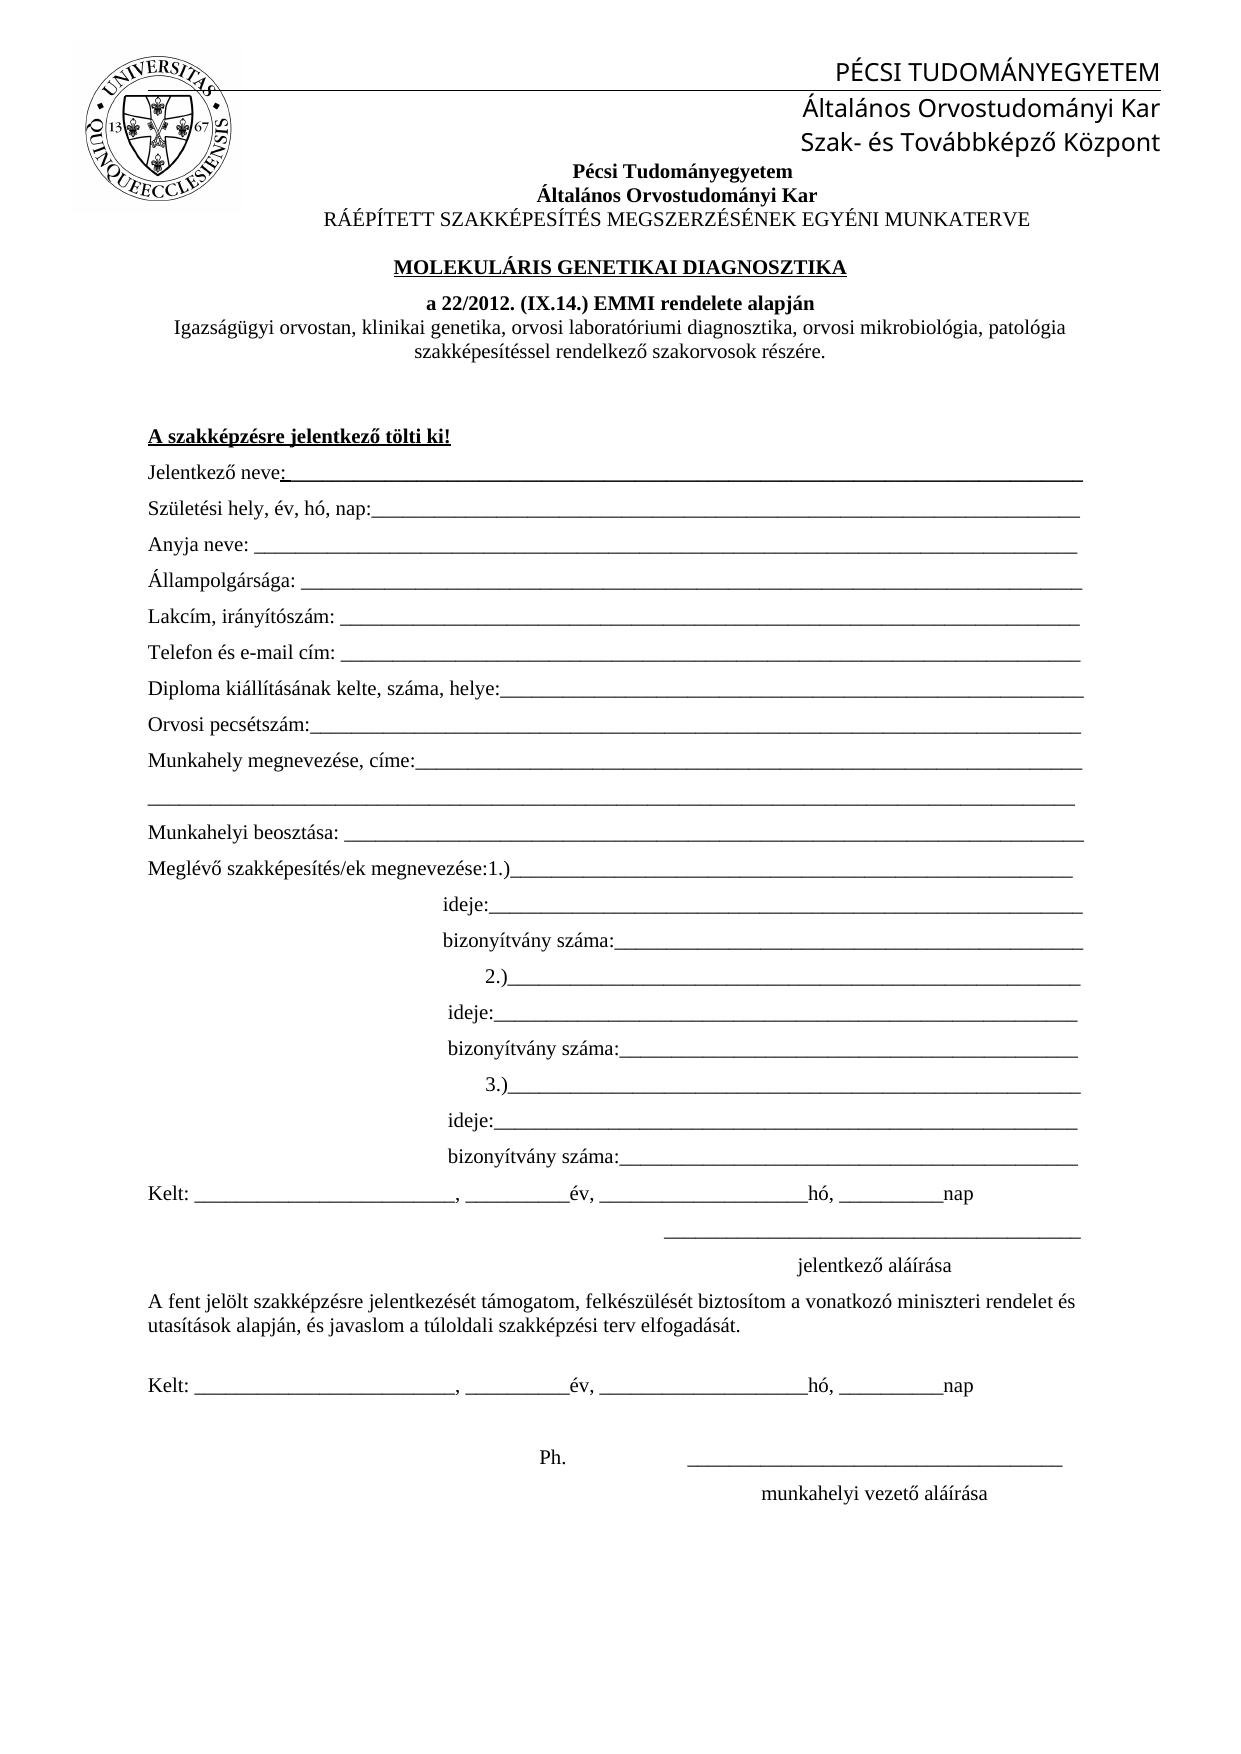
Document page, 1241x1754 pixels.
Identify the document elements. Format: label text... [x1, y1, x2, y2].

text Általános Orvostudományi Kar [148, 183, 1093, 207]
text Kelt: _________________________, __________év, ____________________hó, __________nap [148, 1180, 1085, 1204]
text ideje:_________________________________________________________bizonyítvány száma:_____________________________________________ [443, 892, 1085, 952]
text A szakképzésre jelentkező tölti ki! [148, 423, 1093, 448]
text Anyja neve: _______________________________________________________________________________ [148, 532, 1085, 556]
text Kelt: _________________________, __________év, ____________________hó, __________nap [148, 1373, 1085, 1397]
text 2.)_______________________________________________________ [485, 964, 1085, 988]
text a 22/2012. (IX.14.) EMMI rendelete alapján [148, 291, 1093, 315]
text ideje:________________________________________________________ [448, 1108, 1085, 1132]
picture [72, 42, 243, 213]
text ideje:________________________________________________________ [448, 1000, 1085, 1024]
text Születési hely, év, hó, nap:____________________________________________________________________ [148, 496, 1085, 520]
text RÁÉPÍTETT SZAKKÉPESÍTÉS MEGSZERZÉSÉNEK EGYÉNI MUNKATERVE [148, 207, 1093, 231]
text munkahelyi vezető aláírása [590, 1481, 1085, 1505]
text jelentkező aláírása [590, 1252, 1085, 1277]
text Állampolgársága: ___________________________________________________________________________ [148, 568, 1085, 592]
text _________________________________________________________________________________________ [148, 784, 1085, 808]
text Igazságügyi orvostan, klinikai genetika, orvosi laboratóriumi diagnosztika, orvosi mikrobiológia, patológia szakképesítéssel rendelkező szakorvosok részére. [148, 315, 1093, 363]
text bizonyítvány száma:____________________________________________ [448, 1036, 1085, 1060]
text ________________________________________ [590, 1216, 1085, 1241]
text Munkahelyi beosztása: _______________________________________________________________________ [148, 820, 1085, 844]
text 3.)_______________________________________________________ [485, 1072, 1085, 1096]
text Lakcím, irányítószám: _______________________________________________________________________ [148, 604, 1085, 628]
text Ph. ____________________________________ [443, 1445, 1085, 1469]
text MOLEKULÁRIS GENETIKAI DIAGNOSZTIKA [148, 255, 1093, 279]
text Munkahely megnevezése, címe:________________________________________________________________ [148, 748, 1085, 772]
text Orvosi pecsétszám:__________________________________________________________________________ [148, 712, 1085, 736]
text A fent jelölt szakképzésre jelentkezését támogatom, felkészülését biztosítom a vonatkozó miniszteri rendelet és utasítások alapján, és javaslom a túloldali szakképzési terv elfogadását. [148, 1288, 1085, 1337]
text Pécsi Tudományegyetem [148, 159, 1104, 183]
text Diploma kiállításának kelte, száma, helye:________________________________________________________ [148, 676, 1085, 700]
text Meglévő szakképesítés/ek megnevezése:1.)______________________________________________________ [148, 856, 1085, 880]
text bizonyítvány száma:____________________________________________ [448, 1144, 1085, 1168]
text Telefon és e-mail cím: _______________________________________________________________________ [148, 640, 1085, 664]
text Jelentkező neve: ____________________________________________________________________________ [148, 459, 1085, 484]
